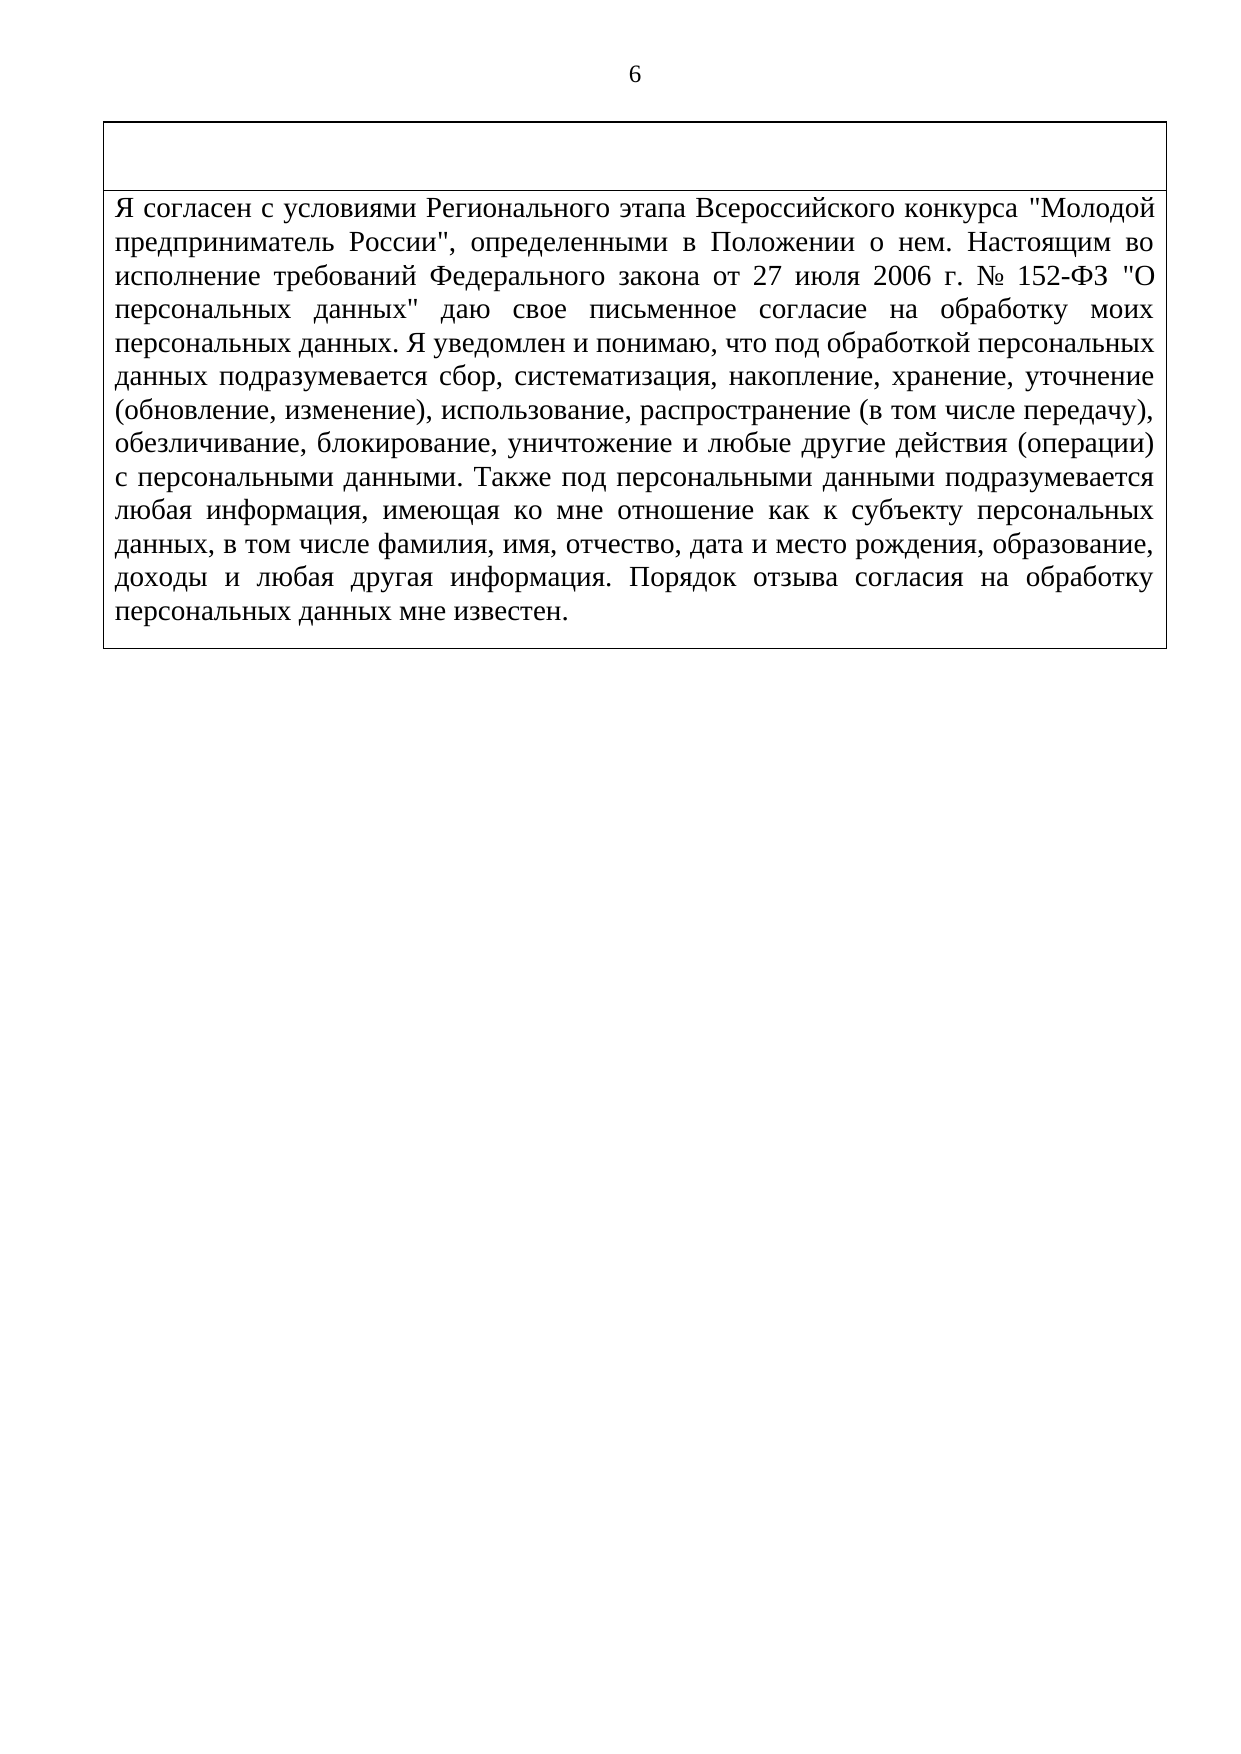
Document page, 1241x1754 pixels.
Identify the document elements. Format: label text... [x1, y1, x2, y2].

table_cell [104, 123, 1166, 189]
table_cell Я согласен с условиями Регионального этапа Всероссийского конкурса "Молодой предприниматель России", определенными в Положении о нем. Настоящим во исполнение требований Федерального закона от 27 июля 2006 г. № 152-ФЗ "О персональных данных" даю свое письменное согласие на обработку моих персональных данных. Я уведомлен и понимаю, что под обработкой персональных данных подразумевается сбор, систематизация, накопление, хранение, уточнение (обновление, изменение), использование, распространение (в том числе передачу), обезличивание, блокирование, уничтожение и любые другие действия (операции) с персональными данными. Также под персональными данными подразумевается любая информация, имеющая ко мне отношение как к субъекту персональных данных, в том числе фамилия, имя, отчество, дата и место рождения, образование, доходы и любая другая информация. Порядок отзыва согласия на обработку персональных данных мне известен. [104, 191, 1166, 647]
